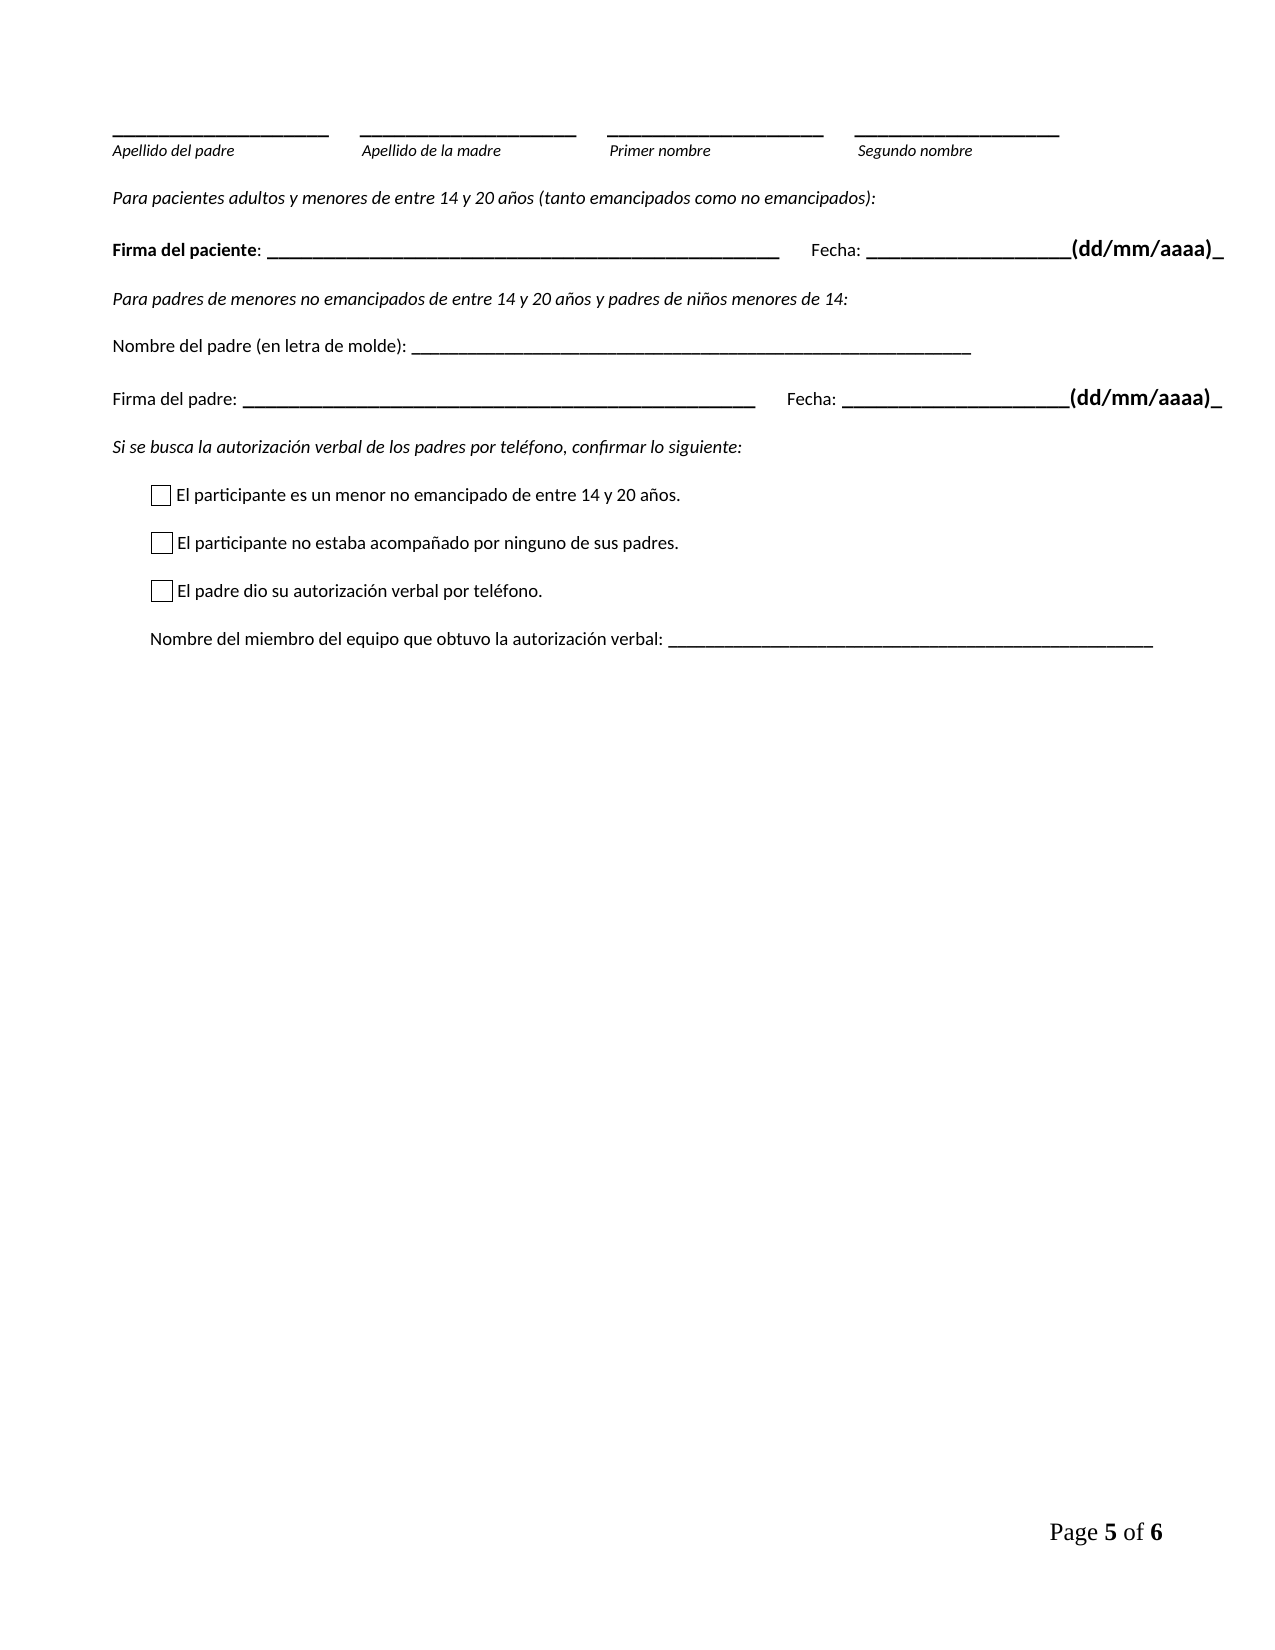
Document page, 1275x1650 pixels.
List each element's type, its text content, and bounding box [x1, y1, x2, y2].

text El participante no estaba acompañado por ninguno de sus padres. [150, 531, 1225, 554]
text Para pacientes adultos y menores de entre 14 y 20 años (tanto emancipados como no emancipados): [112, 186, 1225, 209]
text ___________________ ___________________ ___________________ __________________ [112, 112, 1237, 141]
text Apellido del padre Apellido de la madre Primer nombre Segundo nombre [112, 141, 1237, 161]
text Firma del paciente: _____________________________________________ Fecha: __________________(dd/mm/aaaa)_ [112, 234, 1225, 262]
text El participante es un menor no emancipado de entre 14 y 20 años. [150, 483, 1225, 506]
text El padre dio su autorización verbal por teléfono. [150, 579, 1225, 602]
text Nombre del miembro del equipo que obtuvo la autorización verbal: ____________________________________________________ [150, 627, 1225, 650]
text Nombre del padre (en letra de molde): ____________________________________________________________ [112, 335, 1225, 358]
text Si se busca la autorización verbal de los padres por teléfono, confirmar lo siguiente: [112, 436, 1225, 458]
text Firma del padre: _____________________________________________ Fecha: ____________________(dd/mm/aaaa)_ [112, 383, 1225, 411]
text Para padres de menores no emancipados de entre 14 y 20 años y padres de niños menores de 14: [112, 287, 1225, 310]
